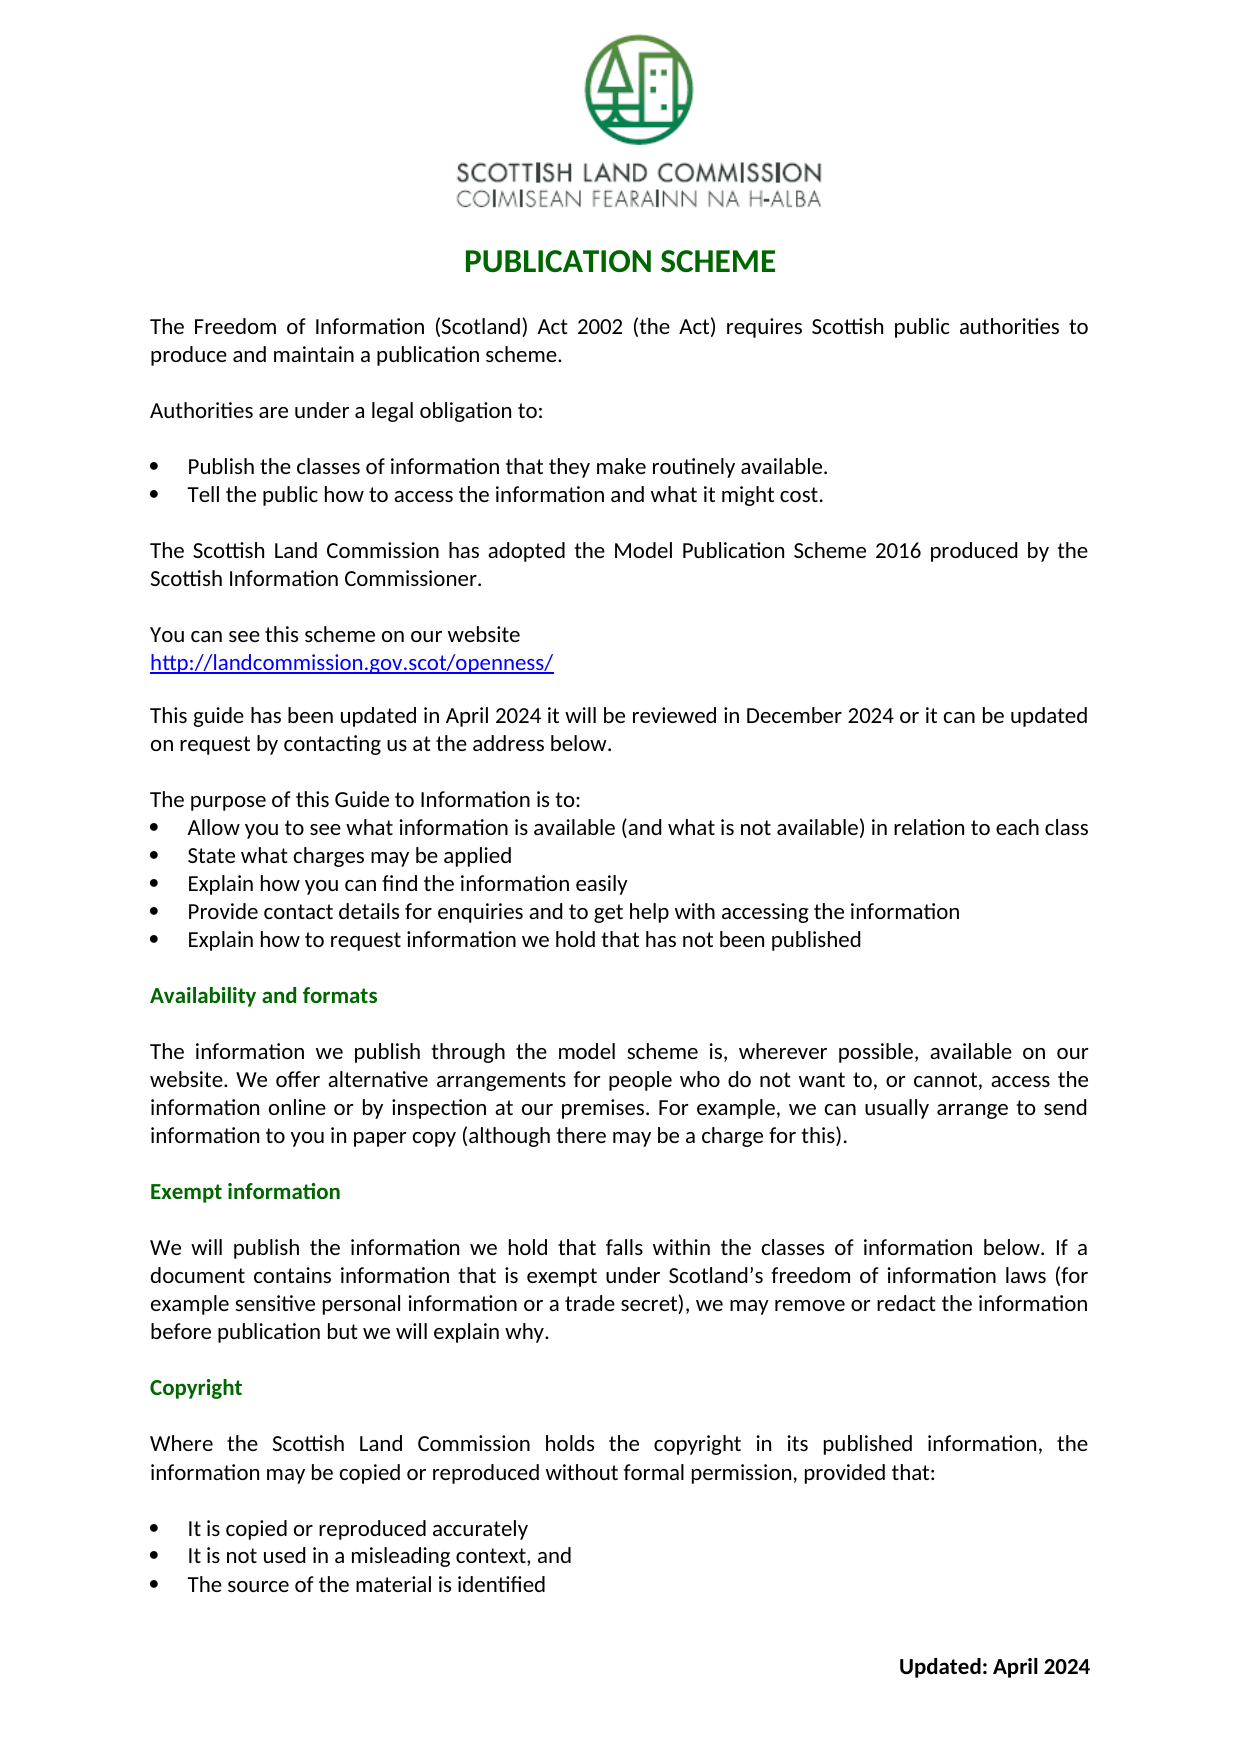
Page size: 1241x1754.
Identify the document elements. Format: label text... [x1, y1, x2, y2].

text Authorities are under a legal obligation to: [150, 396, 1090, 424]
text PUBLICATION SCHEME [150, 241, 1090, 281]
list Publish the classes of information that they make routinely available. [150, 452, 1090, 480]
text Availability and formats [150, 981, 1090, 1009]
picture [380, 14, 860, 241]
text Where the Scottish Land Commission holds the copyright in its published information, the information may be copied or reproduced without formal permission, provided that: [150, 1429, 1090, 1486]
text The purpose of this Guide to Information is to: [150, 785, 1090, 813]
text We will publish the information we hold that falls within the classes of information below. If a document contains information that is exempt under Scotland’s freedom of information laws (for example sensitive personal information or a trade secret), we may remove or redact the information before publication but we will explain why. [150, 1233, 1090, 1346]
text The information we publish through the model scheme is, wherever possible, available on our website. We offer alternative arrangements for people who do not want to, or cannot, access the information online or by inspection at our premises. For example, we can usually arrange to send information to you in paper copy (although there may be a charge for this). [150, 1037, 1090, 1149]
text Copyright [150, 1373, 1090, 1402]
list It is copied or reproduced accurately [150, 1514, 1090, 1542]
list Explain how to request information we hold that has not been published [150, 925, 1090, 953]
list Provide contact details for enquiries and to get help with accessing the information [150, 897, 1090, 925]
list State what charges may be applied [150, 841, 1090, 869]
text The Freedom of Information (Scotland) Act 2002 (the Act) requires Scottish public authorities to produce and maintain a publication scheme. [150, 312, 1090, 368]
list Explain how you can find the information easily [150, 869, 1090, 897]
list The source of the material is identified [150, 1570, 1090, 1598]
text This guide has been updated in April 2024 it will be reviewed in December 2024 or it can be updated on request by contacting us at the address below. [150, 701, 1090, 757]
text Exempt information [150, 1177, 1090, 1205]
text The Scottish Land Commission has adopted the Model Publication Scheme 2016 produced by the Scottish Information Commissioner. [150, 536, 1090, 592]
text You can see this scheme on our website [150, 620, 1090, 648]
list Allow you to see what information is available (and what is not available) in relation to each class [150, 813, 1090, 841]
list Tell the public how to access the information and what it might cost. [150, 480, 1090, 508]
list It is not used in a misleading context, and [150, 1542, 1090, 1570]
text http://landcommission.gov.scot/openness/ [150, 648, 1090, 676]
